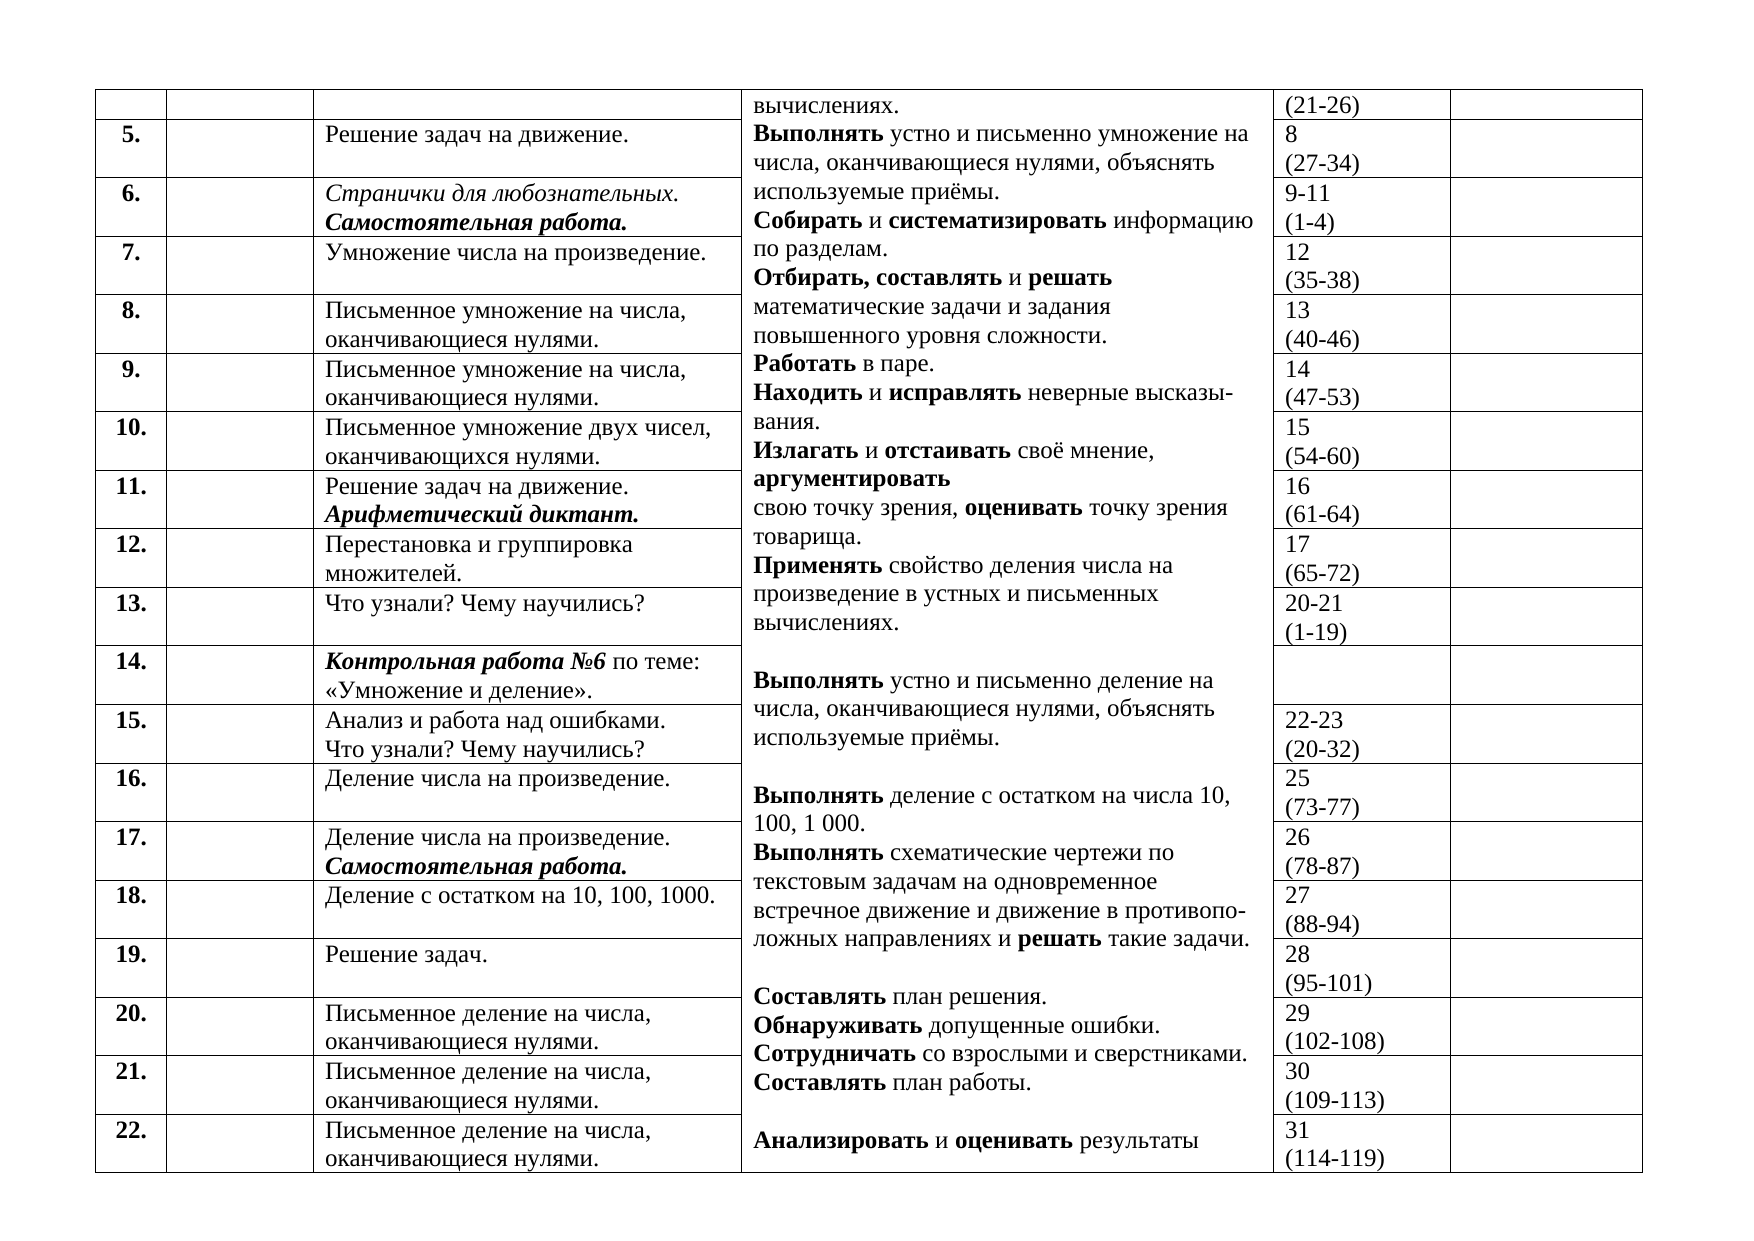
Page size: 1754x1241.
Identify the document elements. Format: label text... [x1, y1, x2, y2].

table_cell [1451, 471, 1642, 528]
table_cell Решение задач на движение. [314, 120, 741, 177]
table_cell [167, 1115, 313, 1172]
table_cell 6. [96, 178, 166, 236]
table_cell [1451, 178, 1642, 236]
table_cell [167, 412, 313, 470]
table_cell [314, 1115, 741, 1172]
table_cell [1451, 705, 1642, 762]
table_cell 30 (109-113) [1274, 1056, 1450, 1114]
table_cell 31 (114-119) [1274, 1115, 1450, 1172]
table_cell [167, 178, 313, 236]
table_cell 8 (27-34) [1274, 120, 1450, 177]
table_cell 15. [96, 705, 166, 762]
table_cell 14. [96, 646, 166, 704]
table_cell [167, 120, 313, 177]
table_cell 20. [96, 998, 166, 1055]
table_cell [1451, 120, 1642, 177]
table_cell 14 (47-53) [1274, 354, 1450, 411]
table_cell Решение задач. [314, 939, 741, 997]
table_cell 22. [96, 1115, 166, 1172]
table_cell [1451, 1056, 1642, 1114]
table_cell 22-23 (20-32) [1274, 705, 1450, 762]
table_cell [314, 1056, 741, 1114]
table_cell 10. [96, 412, 166, 470]
table_cell 7 (21-26) [1274, 90, 1450, 118]
table_cell [1451, 1115, 1642, 1172]
table_cell 9. [96, 354, 166, 411]
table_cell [314, 90, 741, 118]
table_cell 28 (95-101) [1274, 939, 1450, 997]
table_cell 15 (54-60) [1274, 412, 1450, 470]
table_cell [1451, 295, 1642, 353]
table_cell [167, 237, 313, 294]
table_cell 9-11 (1-4) [1274, 178, 1450, 236]
table_cell 19. [96, 939, 166, 997]
table_cell Контрольная работа №6 по теме: «Умножение и деление». [314, 646, 741, 704]
table_cell Перестановка и группировка множителей. [314, 529, 741, 587]
table_cell Анализ и работа над ошибками. Что узнали? Чему научились? [314, 705, 741, 762]
table_cell Письменное умножение двух чисел, оканчивающихся нулями. [314, 412, 741, 470]
table_cell [167, 471, 313, 528]
table_cell 26 (78-87) [1274, 822, 1450, 879]
table_cell [167, 529, 313, 587]
table_cell Умножение числа на произведение. [314, 237, 741, 294]
table_cell 11. [96, 471, 166, 528]
table_cell [167, 354, 313, 411]
table_cell [1451, 764, 1642, 821]
table_cell [1451, 529, 1642, 587]
table_cell [1451, 646, 1642, 704]
table_cell [1274, 646, 1450, 704]
table_cell 17 (65-72) [1274, 529, 1450, 587]
table_cell 16 (61-64) [1274, 471, 1450, 528]
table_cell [314, 998, 741, 1055]
table_cell [167, 588, 313, 645]
table_cell [167, 881, 313, 938]
table_cell 13. [96, 588, 166, 645]
table_cell [1451, 998, 1642, 1055]
table_cell 21. [96, 1056, 166, 1114]
table_cell [167, 998, 313, 1055]
table_cell [1451, 881, 1642, 938]
table_cell [167, 90, 313, 118]
table_cell Решение задач на движение. Арифметический диктант. [314, 471, 741, 528]
table_cell Деление числа на произведение. [314, 764, 741, 821]
table_cell 17. [96, 822, 166, 879]
table_cell [167, 939, 313, 997]
table_cell 12 (35-38) [1274, 237, 1450, 294]
table_cell 8. [96, 295, 166, 353]
table_cell Письменное умножение на числа, оканчивающиеся нулями. [314, 354, 741, 411]
table_cell 16. [96, 764, 166, 821]
table_cell [167, 822, 313, 879]
table_cell [1451, 237, 1642, 294]
table_cell Деление с остатком на 10, 100, 1000. [314, 881, 741, 938]
table_cell [1451, 90, 1642, 118]
table_cell 27 (88-94) [1274, 881, 1450, 938]
table_cell [1451, 412, 1642, 470]
table_cell 13 (40-46) [1274, 295, 1450, 353]
table_cell Что узнали? Чему научились? [314, 588, 741, 645]
table_cell 18. [96, 881, 166, 938]
table_cell [167, 295, 313, 353]
table_cell 4. [96, 90, 166, 118]
table_cell [1451, 822, 1642, 879]
table_cell 7. [96, 237, 166, 294]
table_cell Письменное умножение на числа, оканчивающиеся нулями. [314, 295, 741, 353]
table_cell 25 (73-77) [1274, 764, 1450, 821]
table_cell [167, 646, 313, 704]
table_cell [1451, 939, 1642, 997]
table_cell Деление числа на произведение. Самостоятельная работа. [314, 822, 741, 879]
table_cell 12. [96, 529, 166, 587]
table_cell [167, 705, 313, 762]
table_cell [1451, 588, 1642, 645]
table_cell 5. [96, 120, 166, 177]
table_cell 20-21 (1-19) [1274, 588, 1450, 645]
table_cell Странички для любознательных. Самостоятельная работа. [314, 178, 741, 236]
table_cell [167, 764, 313, 821]
table_cell 29 (102-108) [1274, 998, 1450, 1055]
table_cell [1451, 354, 1642, 411]
table_cell [167, 1056, 313, 1114]
